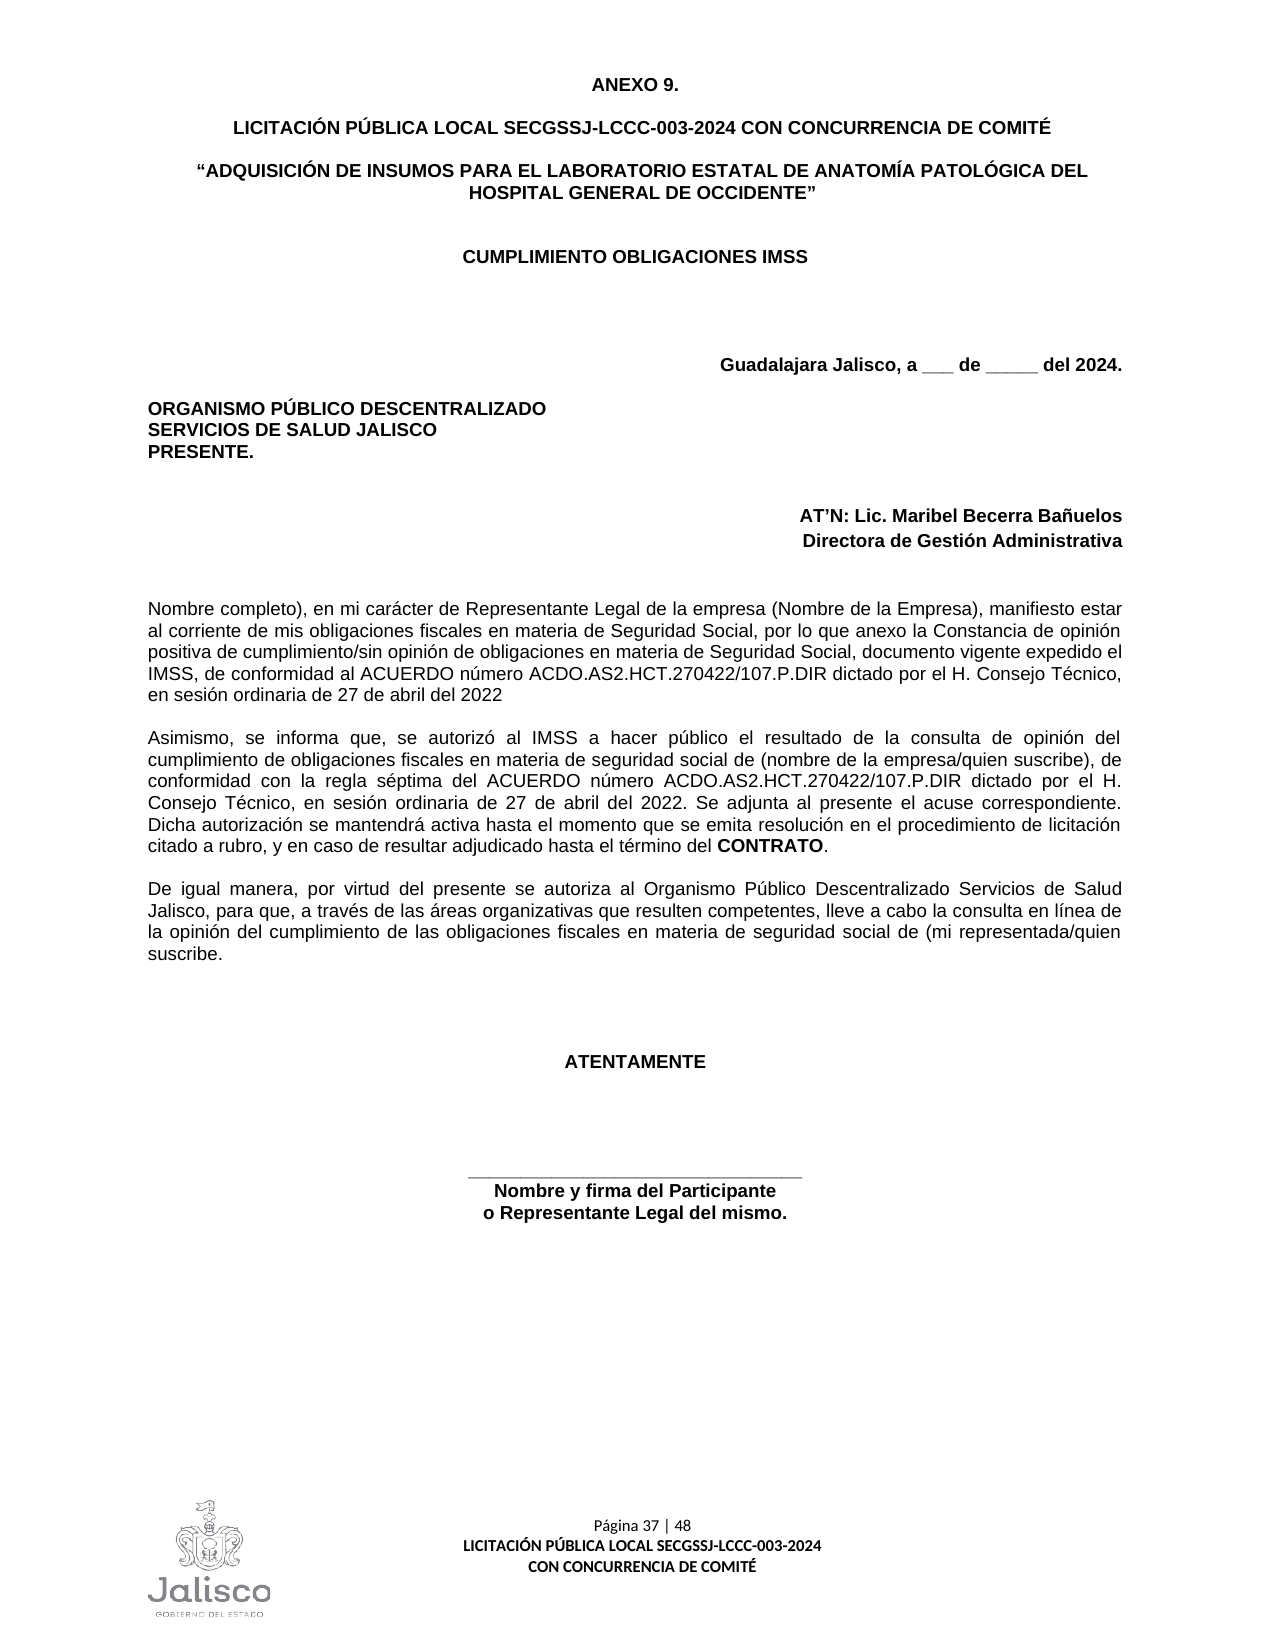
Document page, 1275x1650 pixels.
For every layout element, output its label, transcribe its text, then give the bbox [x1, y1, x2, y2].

text ________________________________ [148, 1158, 1122, 1180]
text ATENTAMENTE [148, 1051, 1122, 1072]
text Directora de Gestión Administrativa [148, 530, 1122, 551]
text SERVICIOS DE SALUD JALISCO [148, 419, 1122, 440]
text Guadalajara Jalisco, a ___ de _____ del 2024. [148, 354, 1122, 376]
text “ADQUISICIÓN DE INSUMOS PARA EL LABORATORIO ESTATAL DE ANATOMÍA PATOLÓGICA DEL HOSPITAL GENERAL DE OCCIDENTE” [148, 160, 1137, 203]
text De igual manera, por virtud del presente se autoriza al Organismo Público Descentralizado Servicios de Salud Jalisco, para que, a través de las áreas organizativas que resulten competentes, lleve a cabo la consulta en línea de la opinión del cumplimiento de las obligaciones fiscales en materia de seguridad social de (mi representada/quien suscribe. [148, 878, 1122, 964]
text LICITACIÓN PÚBLICA LOCAL SECGSSJ-LCCC-003-2024 CON CONCURRENCIA DE COMITÉ [148, 117, 1137, 138]
text AT’N: Lic. Maribel Becerra Bañuelos [148, 505, 1122, 527]
text Nombre y firma del Participante [148, 1180, 1122, 1202]
text CUMPLIMIENTO OBLIGACIONES IMSS [148, 246, 1122, 268]
text Asimismo, se informa que, se autorizó al IMSS a hacer público el resultado de la consulta de opinión del cumplimiento de obligaciones fiscales en materia de seguridad social de (nombre de la empresa/quien suscribe), de conformidad con la regla séptima del ACUERDO número ACDO.AS2.HCT.270422/107.P.DIR dictado por el H. Consejo Técnico, en sesión ordinaria de 27 de abril del 2022. Se adjunta al presente el acuse correspondiente. Dicha autorización se mantendrá activa hasta el momento que se emita resolución en el procedimiento de licitación citado a rubro, y en caso de resultar adjudicado hasta el término del CONTRATO. [148, 727, 1122, 857]
text PRESENTE. [148, 440, 1122, 462]
text o Representante Legal del mismo. [148, 1202, 1122, 1223]
text ORGANISMO PÚBLICO DESCENTRALIZADO [148, 397, 1122, 419]
text Nombre completo), en mi carácter de Representante Legal de la empresa (Nombre de la Empresa), manifiesto estar al corriente de mis obligaciones fiscales en materia de Seguridad Social, por lo que anexo la Constancia de opinión positiva de cumplimiento/sin opinión de obligaciones en materia de Seguridad Social, documento vigente expedido el IMSS, de conformidad al ACUERDO número ACDO.AS2.HCT.270422/107.P.DIR dictado por el H. Consejo Técnico, en sesión ordinaria de 27 de abril del 2022 [148, 598, 1122, 706]
picture [147, 1500, 271, 1617]
text ANEXO 9. [148, 74, 1122, 95]
